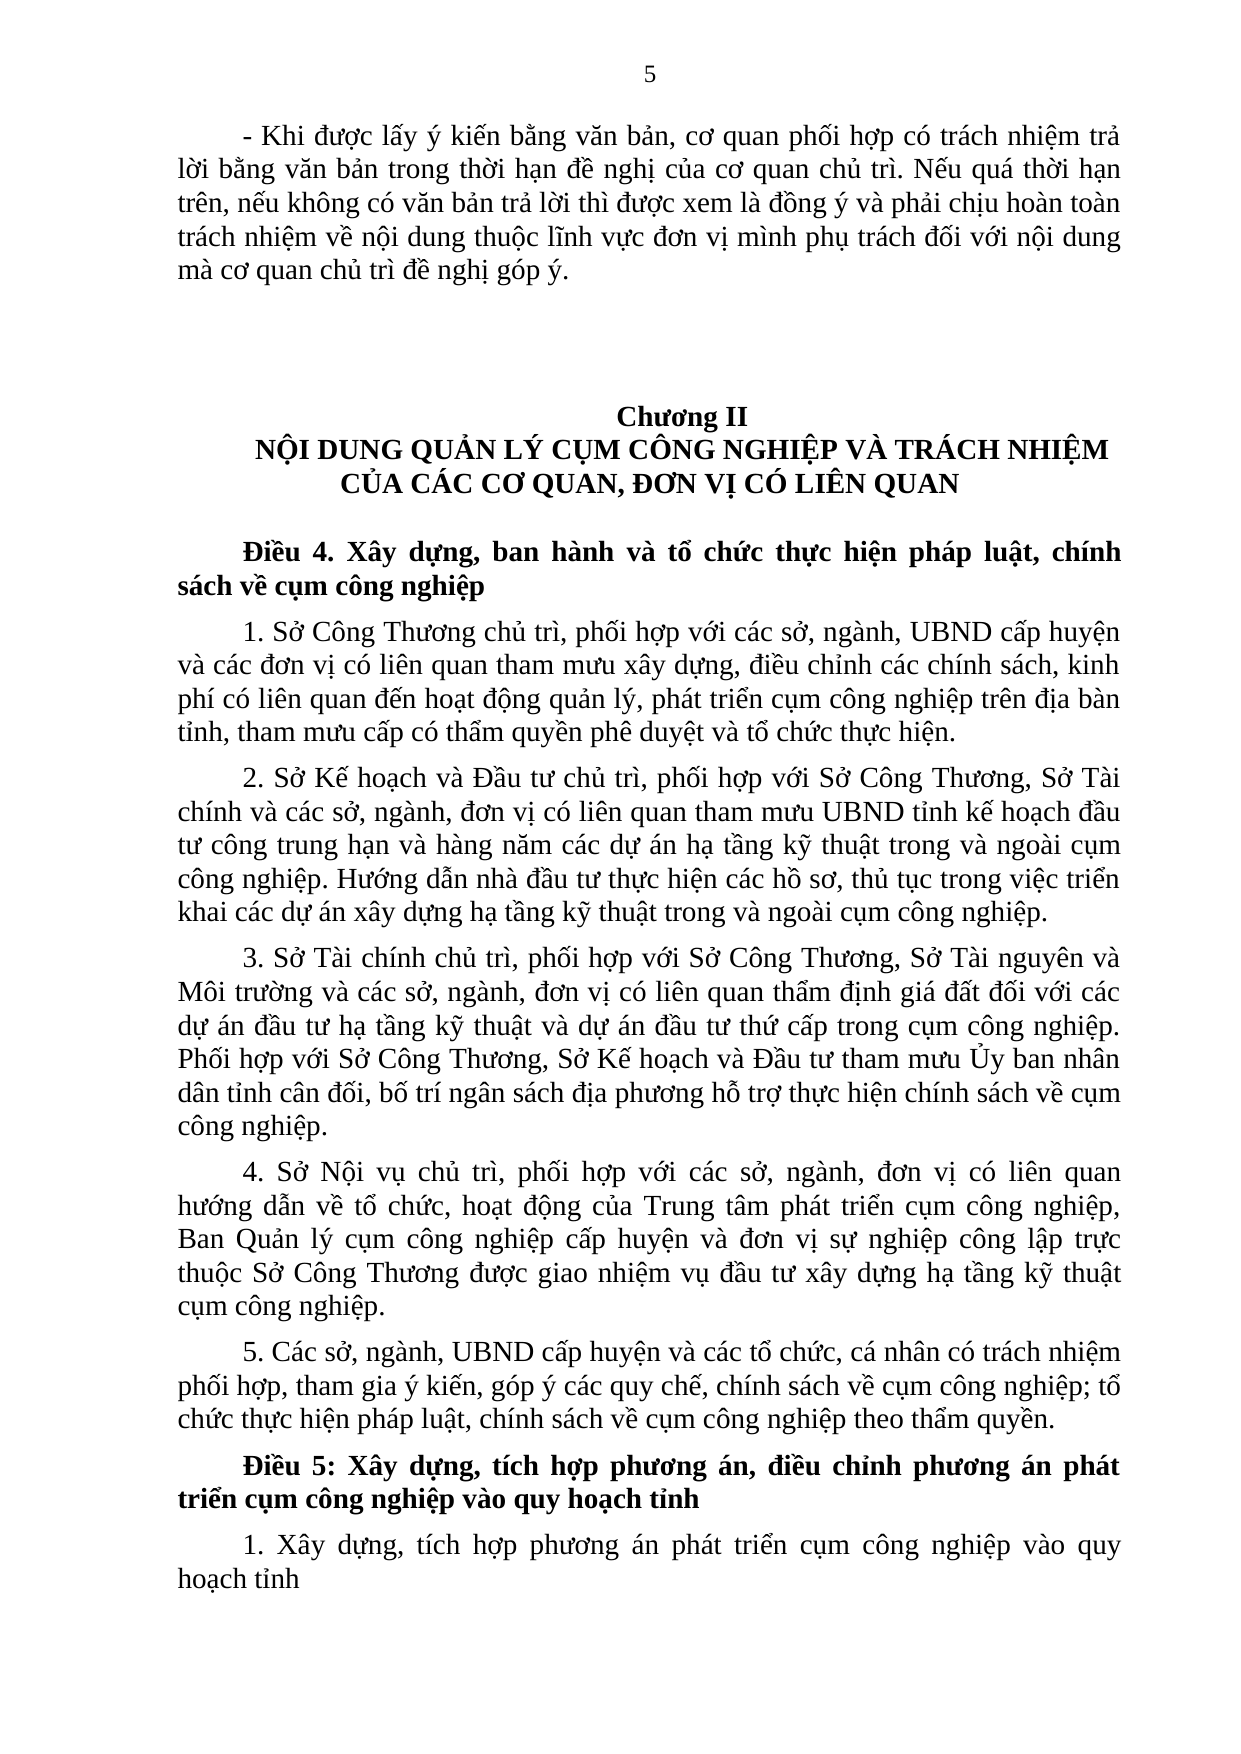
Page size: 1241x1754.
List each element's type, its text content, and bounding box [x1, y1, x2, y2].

text 2. Sở Kế hoạch và Đầu tư chủ trì, phối hợp với Sở Công Thương, Sở Tài chính và các sở, ngành, đơn vị có liên quan tham mưu UBND tỉnh kế hoạch đầu tư công trung hạn và hàng năm các dự án hạ tầng kỹ thuật trong và ngoài cụm công nghiệp. Hướng dẫn nhà đầu tư thực hiện các hồ sơ, thủ tục trong việc triển khai các dự án xây dựng hạ tầng kỹ thuật trong và ngoài cụm công nghiệp. [177, 760, 1122, 928]
text 3. Sở Tài chính chủ trì, phối hợp với Sở Công Thương, Sở Tài nguyên và Môi trường và các sở, ngành, đơn vị có liên quan thẩm định giá đất đối với các dự án đầu tư hạ tầng kỹ thuật và dự án đầu tư thứ cấp trong cụm công nghiệp. Phối hợp với Sở Công Thương, Sở Kế hoạch và Đầu tư tham mưu Ủy ban nhân dân tỉnh cân đối, bố trí ngân sách địa phương hỗ trợ thực hiện chính sách về cụm công nghiệp. [177, 941, 1122, 1142]
text NỘI DUNG QUẢN LÝ CỤM CÔNG NGHIỆP VÀ TRÁCH NHIỆM CỦA CÁC CƠ QUAN, ĐƠN VỊ CÓ LIÊN QUAN [177, 432, 1122, 499]
text - Khi được lấy ý kiến bằng văn bản, cơ quan phối hợp có trách nhiệm trả lời bằng văn bản trong thời hạn đề nghị của cơ quan chủ trì. Nếu quá thời hạn trên, nếu không có văn bản trả lời thì được xem là đồng ý và phải chịu hoàn toàn trách nhiệm về nội dung thuộc lĩnh vực đơn vị mình phụ trách đối với nội dung mà cơ quan chủ trì đề nghị góp ý. [177, 118, 1122, 286]
text 5. Các sở, ngành, UBND cấp huyện và các tổ chức, cá nhân có trách nhiệm phối hợp, tham gia ý kiến, góp ý các quy chế, chính sách về cụm công nghiệp; tổ chức thực hiện pháp luật, chính sách về cụm công nghiệp theo thẩm quyền. [177, 1334, 1122, 1435]
text 1. Xây dựng, tích hợp phương án phát triển cụm công nghiệp vào quy hoạch tỉnh [177, 1527, 1122, 1594]
text Điều 5: Xây dựng, tích hợp phương án, điều chỉnh phương án phát triển cụm công nghiệp vào quy hoạch tỉnh [177, 1448, 1122, 1515]
text 1. Sở Công Thương chủ trì, phối hợp với các sở, ngành, UBND cấp huyện và các đơn vị có liên quan tham mưu xây dựng, điều chỉnh các chính sách, kinh phí có liên quan đến hoạt động quản lý, phát triển cụm công nghiệp trên địa bàn tỉnh, tham mưu cấp có thẩm quyền phê duyệt và tổ chức thực hiện. [177, 614, 1122, 748]
text Điều 4. Xây dựng, ban hành và tổ chức thực hiện pháp luật, chính sách về cụm công nghiệp [177, 534, 1122, 601]
text Chương II [177, 399, 1122, 432]
text 4. Sở Nội vụ chủ trì, phối hợp với các sở, ngành, đơn vị có liên quan hướng dẫn về tổ chức, hoạt động của Trung tâm phát triển cụm công nghiệp, Ban Quản lý cụm công nghiệp cấp huyện và đơn vị sự nghiệp công lập trực thuộc Sở Công Thương được giao nhiệm vụ đầu tư xây dựng hạ tầng kỹ thuật cụm công nghiệp. [177, 1154, 1122, 1322]
